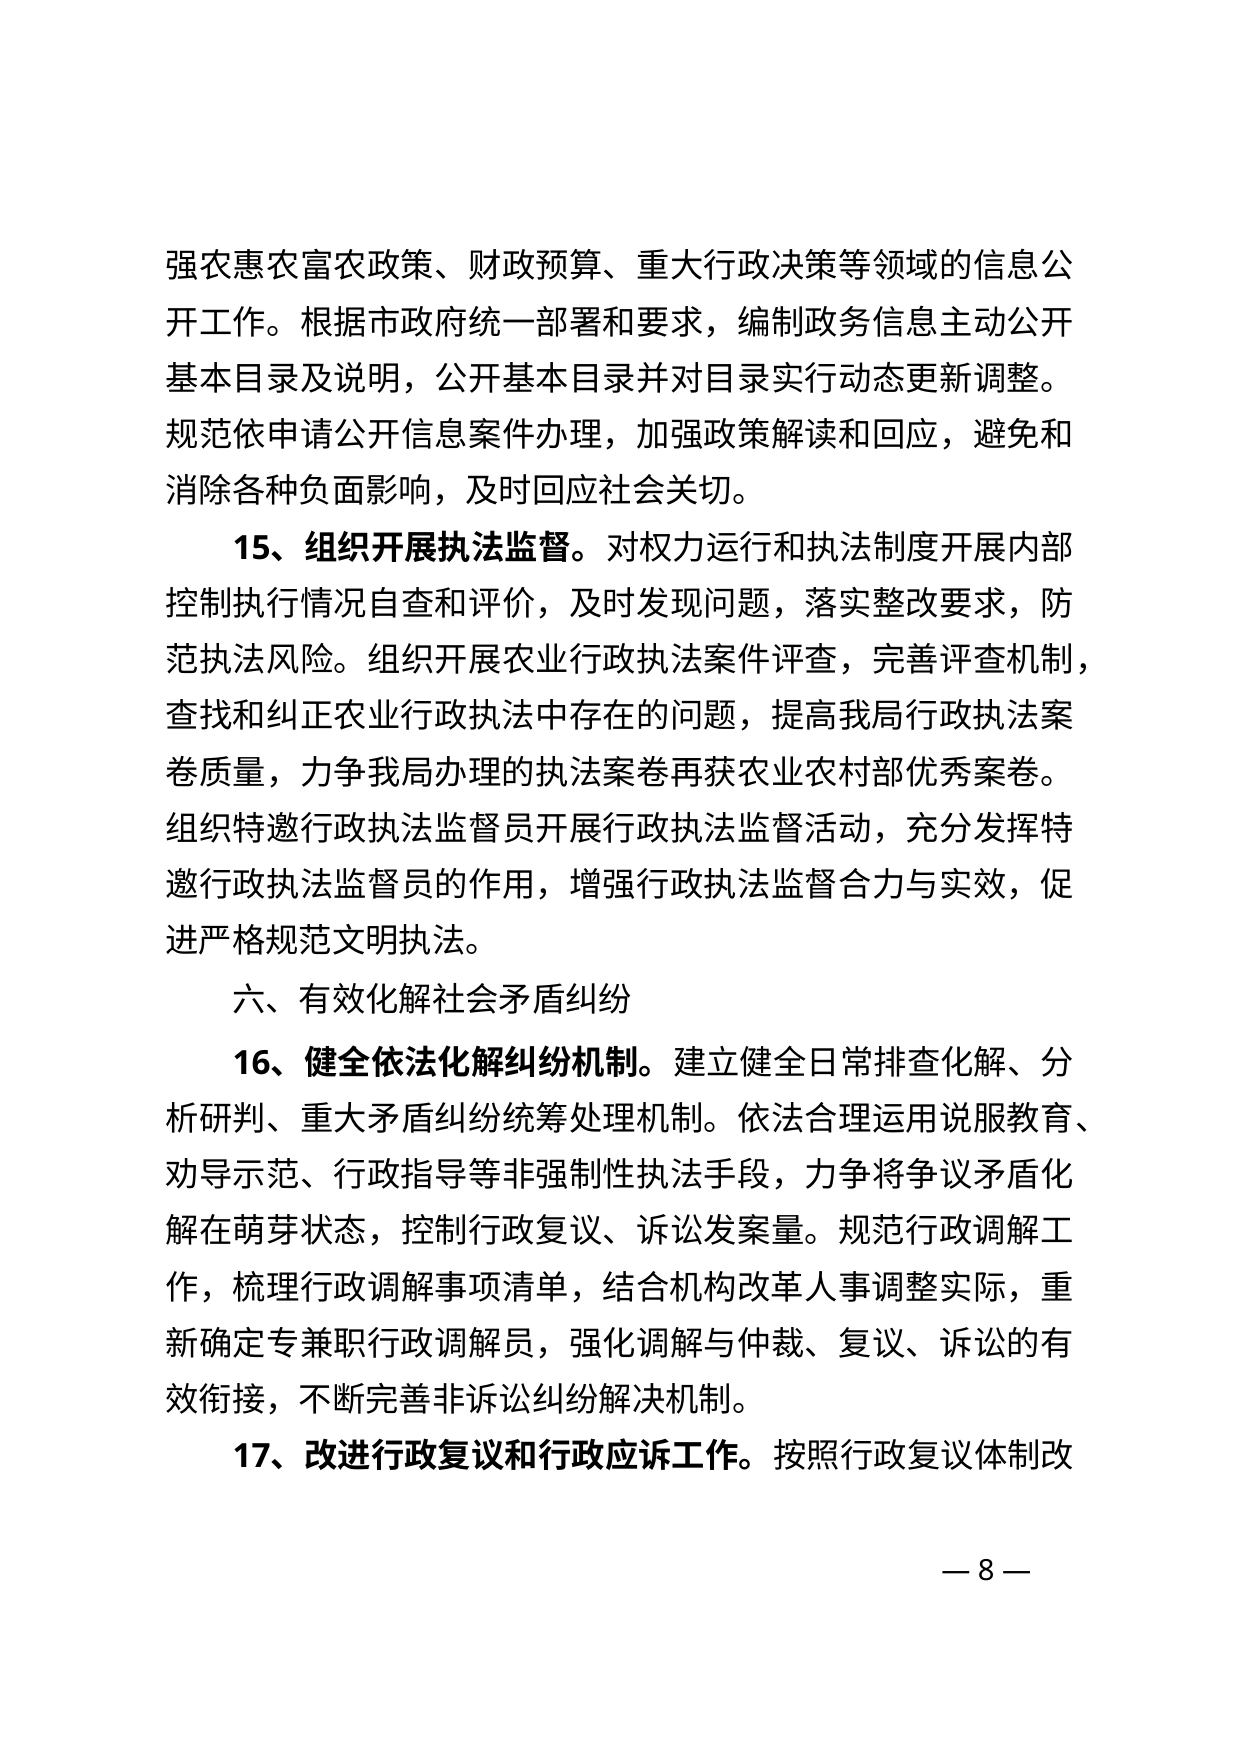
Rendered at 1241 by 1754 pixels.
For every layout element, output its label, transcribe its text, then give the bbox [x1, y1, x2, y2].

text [165, 233, 1075, 514]
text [165, 1423, 1075, 1479]
text 16、健全依法化解纠纷机制。建立健全日常排查化解、分析研判、重大矛盾纠纷统筹处理机制。依法合理运用说服教育、劝导示范、行政指导等非强制性执法手段，力争将争议矛盾化解在萌芽状态，控制行政复议、诉讼发案量。规范行政调解工作，梳理行政调解事项清单，结合机构改革人事调整实际，重新确定专兼职行政调解员，强化调解与仲裁、复议、诉讼的有效衔接，不断完善非诉讼纠纷解决机制。 [165, 1029, 1075, 1423]
text 15、组织开展执法监督。对权力运行和执法制度开展内部控制执行情况自查和评价，及时发现问题，落实整改要求，防范执法风险。组织开展农业行政执法案件评查，完善评查机制，查找和纠正农业行政执法中存在的问题，提高我局行政执法案卷质量，力争我局办理的执法案卷再获农业农村部优秀案卷。组织特邀行政执法监督员开展行政执法监督活动，充分发挥特邀行政执法监督员的作用，增强行政执法监督合力与实效，促进严格规范文明执法。 [165, 514, 1075, 964]
text 六、有效化解社会矛盾纠纷 [165, 964, 1075, 1029]
